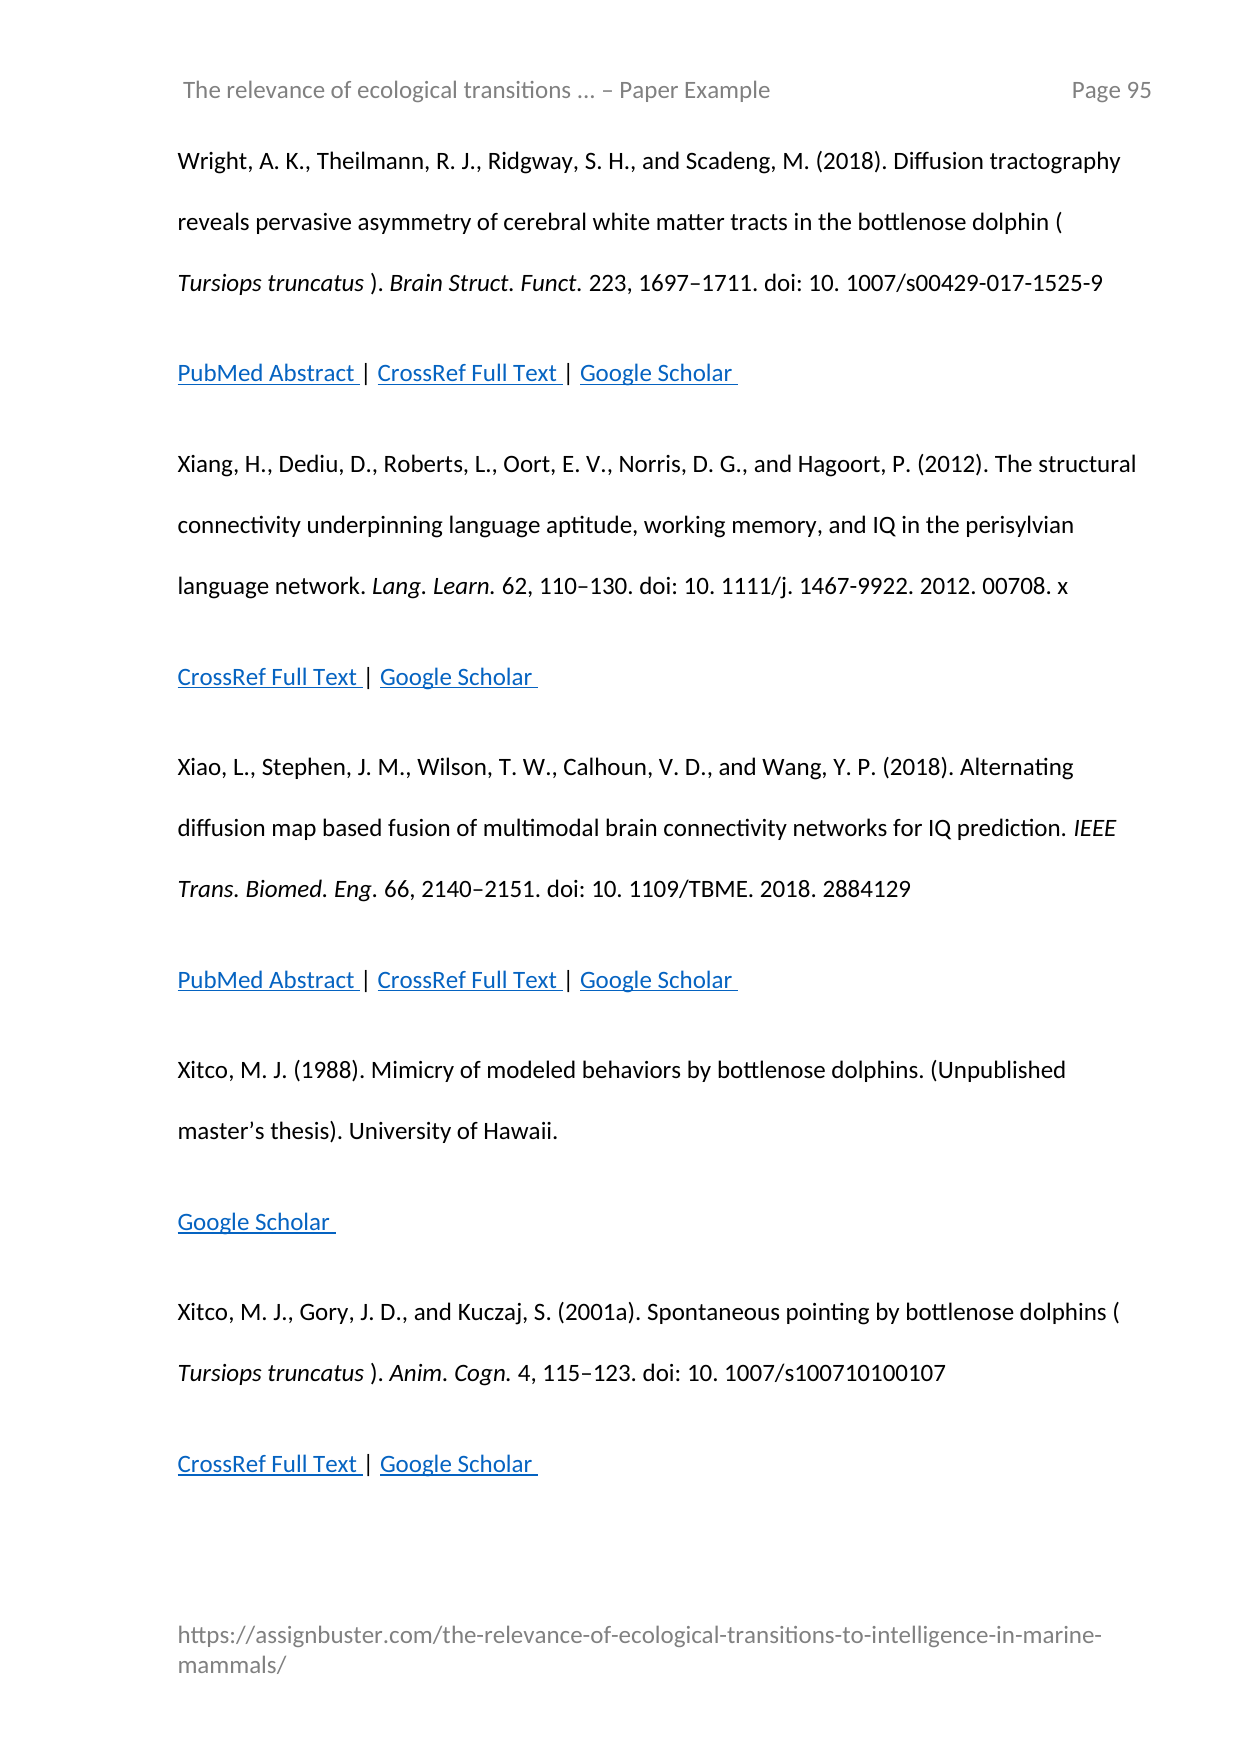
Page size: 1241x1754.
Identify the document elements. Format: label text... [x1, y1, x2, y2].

text PubMed Abstract | CrossRef Full Text | Google Scholar [177, 964, 1152, 994]
text Xitco, M. J. (1988). Mimicry of modeled behaviors by bottlenose dolphins. (Unpublished master’s thesis). University of Hawaii. [177, 1054, 1152, 1146]
text Xitco, M. J., Gory, J. D., and Kuczaj, S. (2001a). Spontaneous pointing by bottlenose dolphins ( Tursiops truncatus ). Anim. Cogn. 4, 115–123. doi: 10. 1007/s100710100107 [177, 1296, 1152, 1388]
text Wright, A. K., Theilmann, R. J., Ridgway, S. H., and Scadeng, M. (2018). Diffusion tractography reveals pervasive asymmetry of cerebral white matter tracts in the bottlenose dolphin ( Tursiops truncatus ). Brain Struct. Funct. 223, 1697–1711. doi: 10. 1007/s00429-017-1525-9 [177, 145, 1152, 298]
text Xiang, H., Dediu, D., Roberts, L., Oort, E. V., Norris, D. G., and Hagoort, P. (2012). The structural connectivity underpinning language aptitude, working memory, and IQ in the perisylvian language network. Lang. Learn. 62, 110–130. doi: 10. 1111/j. 1467-9922. 2012. 00708. x [177, 448, 1152, 601]
text Google Scholar [177, 1206, 1152, 1236]
text PubMed Abstract | CrossRef Full Text | Google Scholar [177, 358, 1152, 388]
text CrossRef Full Text | Google Scholar [177, 1448, 1152, 1478]
text Xiao, L., Stephen, J. M., Wilson, T. W., Calhoun, V. D., and Wang, Y. P. (2018). Alternating diffusion map based fusion of multimodal brain connectivity networks for IQ prediction. IEEE Trans. Biomed. Eng. 66, 2140–2151. doi: 10. 1109/TBME. 2018. 2884129 [177, 751, 1152, 904]
text CrossRef Full Text | Google Scholar [177, 661, 1152, 691]
